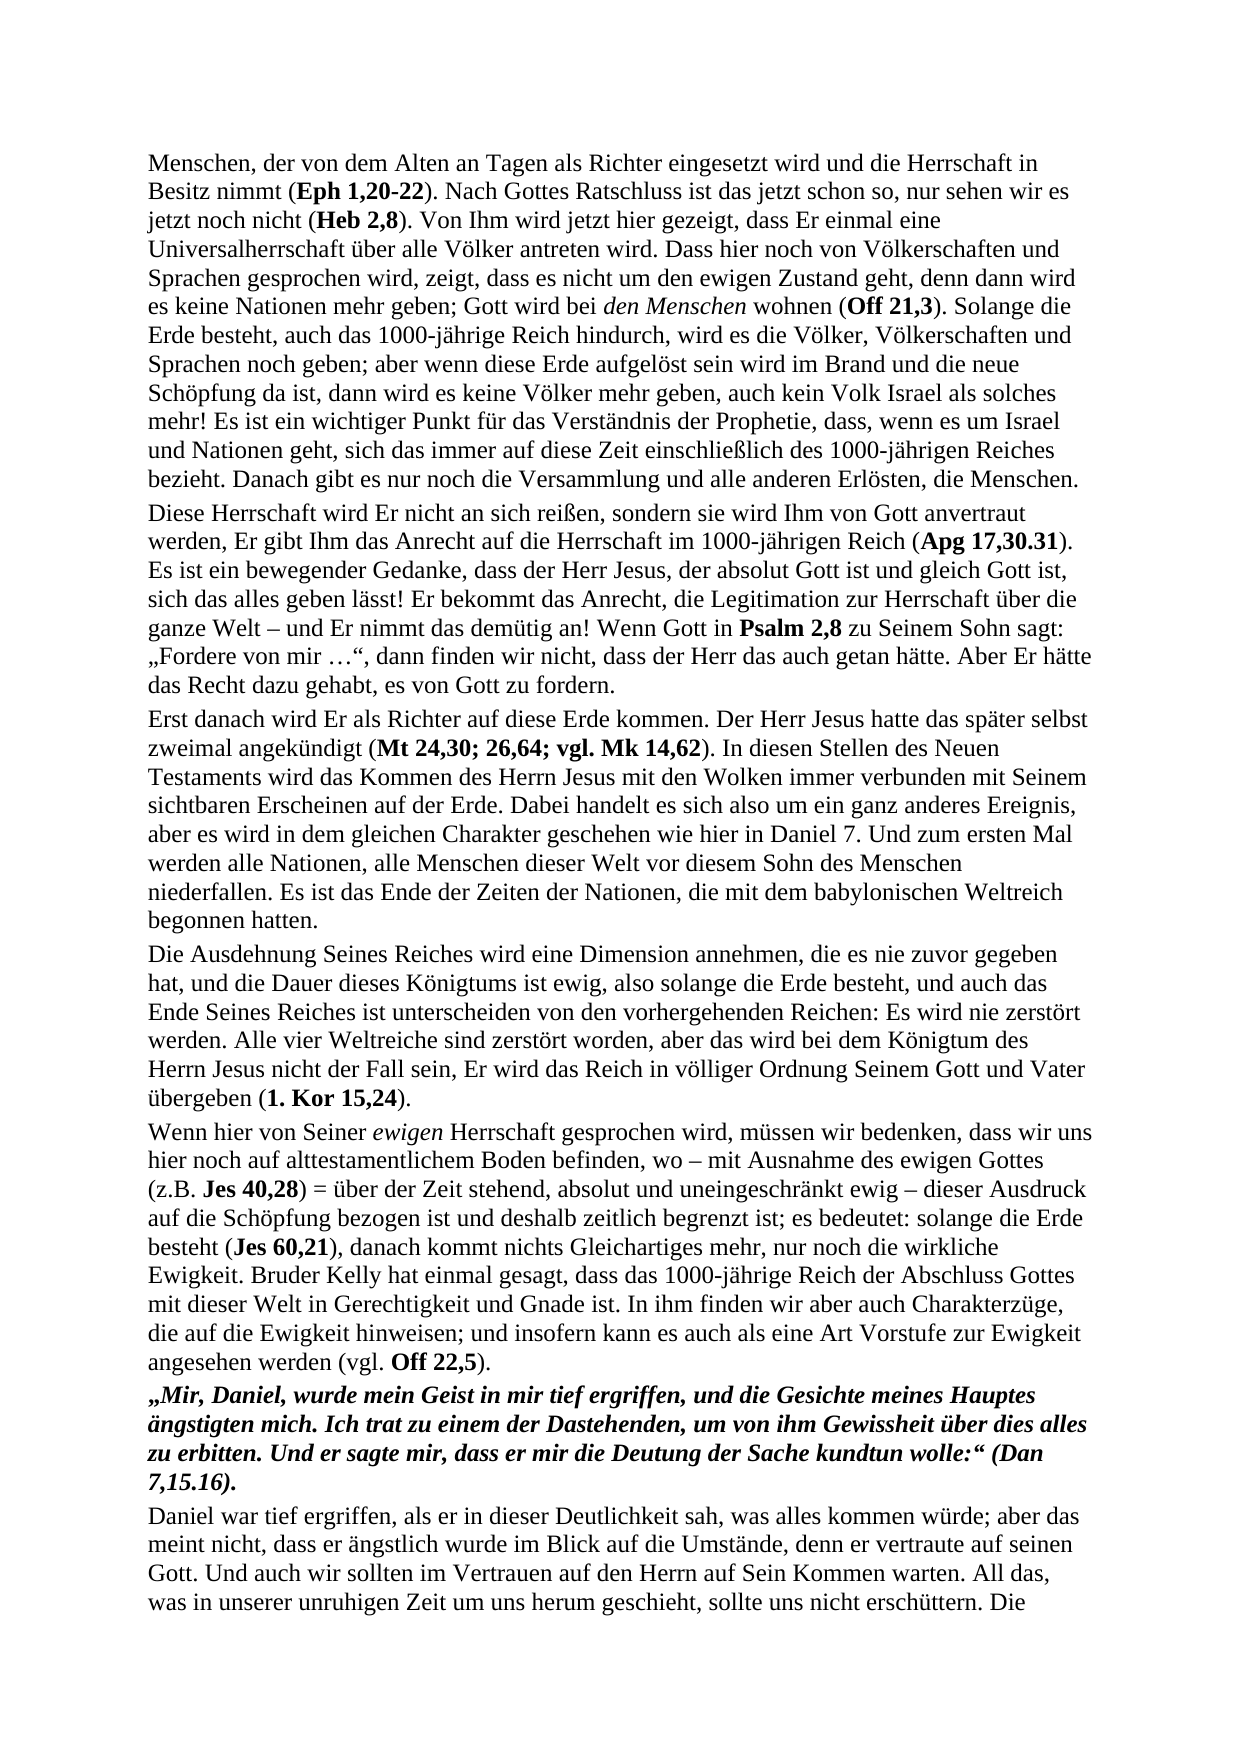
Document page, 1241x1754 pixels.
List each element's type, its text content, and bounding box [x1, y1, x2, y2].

text „Mir, Daniel, wurde mein Geist in mir tief ergriffen, und die Gesichte meines Hauptes ängstigten mich. Ich trat zu einem der Dastehenden, um von ihm Gewissheit über dies alles zu erbitten. Und er sagte mir, dass er mir die Deutung der Sache kundtun wolle:“ (Dan 7,15.16). [148, 1381, 1093, 1496]
text Diese Herrschaft wird Er nicht an sich reißen, sondern sie wird Ihm von Gott anvertraut werden, Er gibt Ihm das Anrecht auf die Herrschaft im 1000-jährigen Reich (Apg 17,30.31). Es ist ein bewegender Gedanke, dass der Herr Jesus, der absolut Gott ist und gleich Gott ist, sich das alles geben lässt! Er bekommt das Anrecht, die Legitimation zur Herrschaft über die ganze Welt – und Er nimmt das demütig an! Wenn Gott in Psalm 2,8 zu Seinem Sohn sagt: „Fordere von mir …“, dann finden wir nicht, dass der Herr das auch getan hätte. Aber Er hätte das Recht dazu gehabt, es von Gott zu fordern. [148, 498, 1093, 699]
text Wenn hier von Seiner ewigen Herrschaft gesprochen wird, müssen wir bedenken, dass wir uns hier noch auf alttestamentlichem Boden befinden, wo – mit Ausnahme des ewigen Gottes (z.B. Jes 40,28) = über der Zeit stehend, absolut und uneingeschränkt ewig – dieser Ausdruck auf die Schöpfung bezogen ist und deshalb zeitlich begrenzt ist; es bedeutet: solange die Erde besteht (Jes 60,21), danach kommt nichts Gleichartiges mehr, nur noch die wirkliche Ewigkeit. Bruder Kelly hat einmal gesagt, dass das 1000-jährige Reich der Abschluss Gottes mit dieser Welt in Gerechtigkeit und Gnade ist. In ihm finden wir aber auch Charakterzüge, die auf die Ewigkeit hinweisen; und insofern kann es auch als eine Art Vorstufe zur Ewigkeit angesehen werden (vgl. Off 22,5). [148, 1117, 1093, 1376]
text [148, 1501, 1093, 1616]
text Die Ausdehnung Seines Reiches wird eine Dimension annehmen, die es nie zuvor gegeben hat, und die Dauer dieses Königtums ist ewig, also solange die Erde besteht, und auch das Ende Seines Reiches ist unterscheiden von den vorhergehenden Reichen: Es wird nie zerstört werden. Alle vier Weltreiche sind zerstört worden, aber das wird bei dem Königtum des Herrn Jesus nicht der Fall sein, Er wird das Reich in völliger Ordnung Seinem Gott und Vater übergeben (1. Kor 15,24). [148, 939, 1093, 1112]
text Erst danach wird Er als Richter auf diese Erde kommen. Der Herr Jesus hatte das später selbst zweimal angekündigt (Mt 24,30; 26,64; vgl. Mk 14,62). In diesen Stellen des Neuen Testaments wird das Kommen des Herrn Jesus mit den Wolken immer verbunden mit Seinem sichtbaren Erscheinen auf der Erde. Dabei handelt es sich also um ein ganz anderes Ereignis, aber es wird in dem gleichen Charakter geschehen wie hier in Daniel 7. Und zum ersten Mal werden alle Nationen, alle Menschen dieser Welt vor diesem Sohn des Menschen niederfallen. Es ist das Ende der Zeiten der Nationen, die mit dem babylonischen Weltreich begonnen hatten. [148, 704, 1093, 934]
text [148, 148, 1093, 493]
